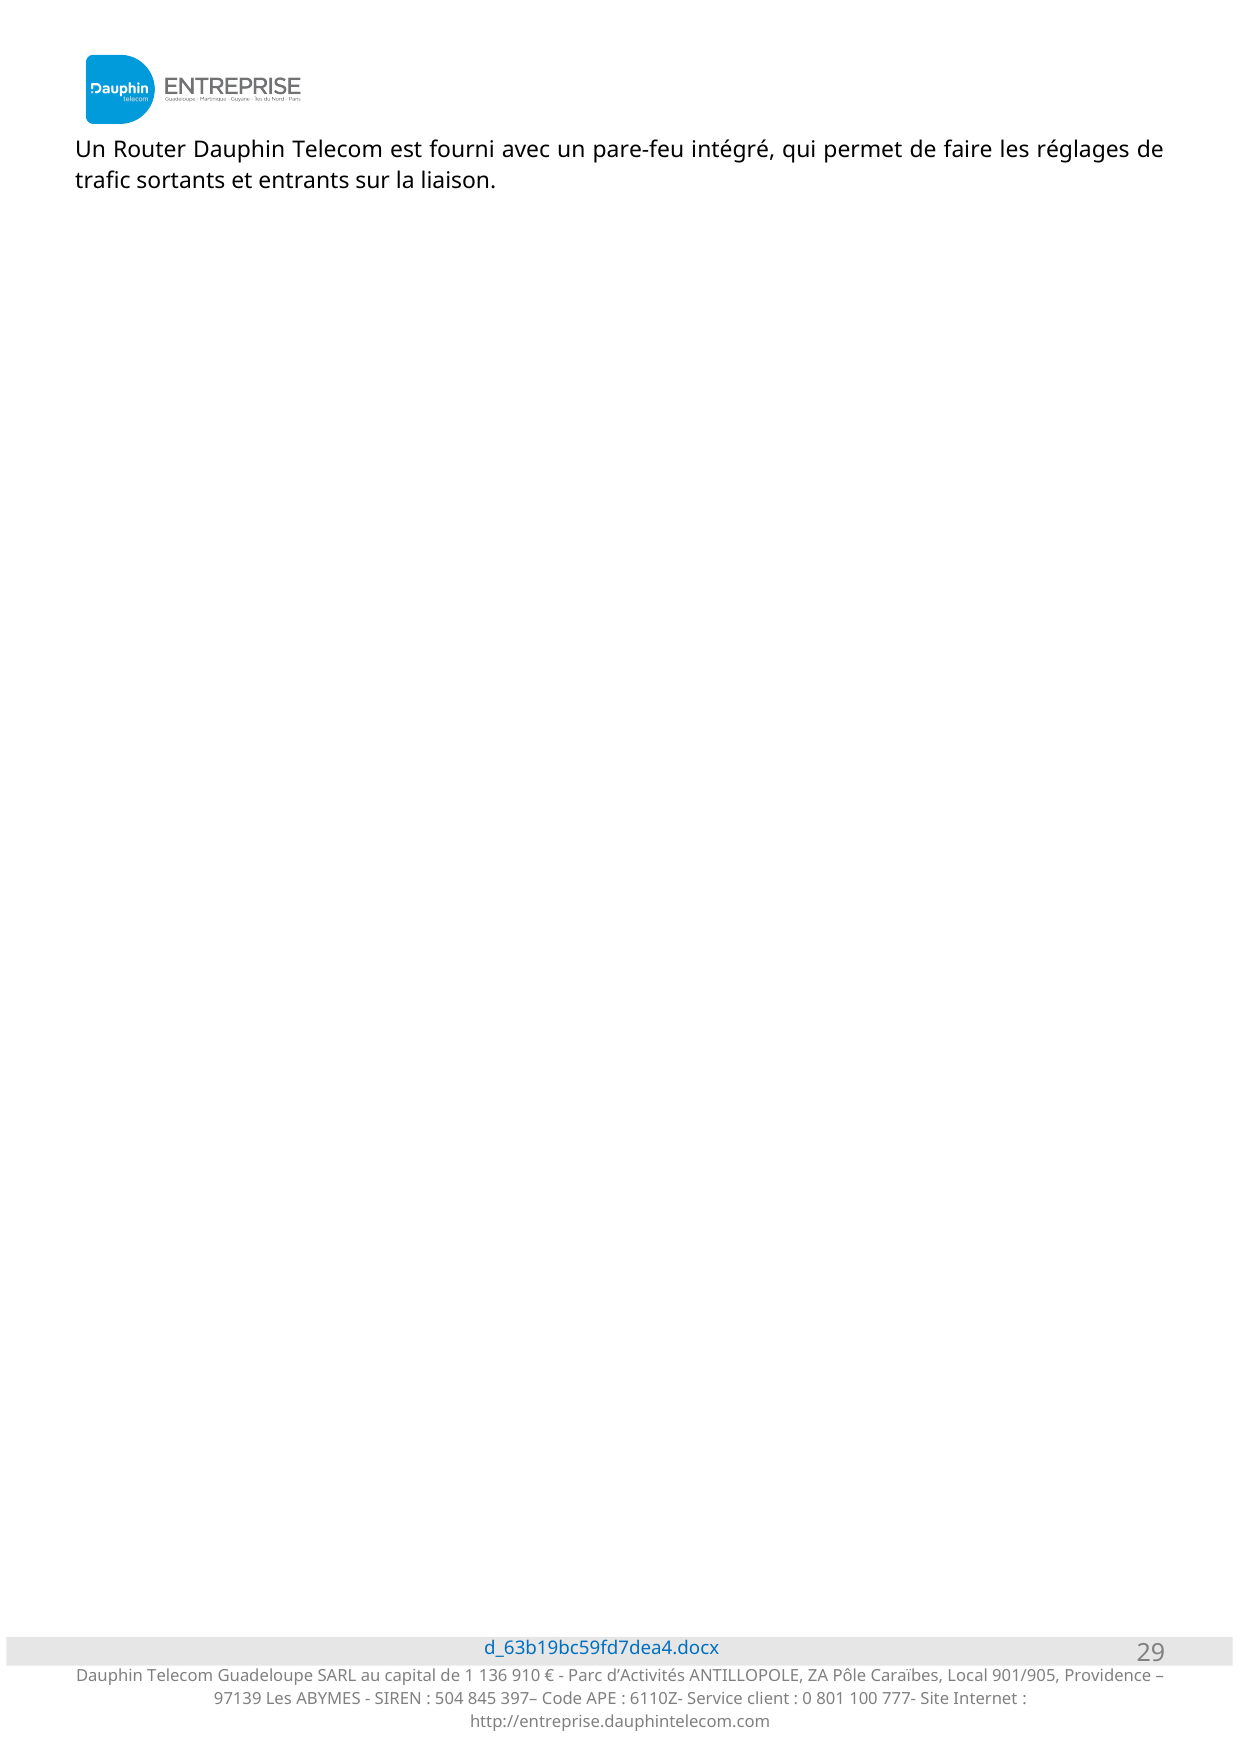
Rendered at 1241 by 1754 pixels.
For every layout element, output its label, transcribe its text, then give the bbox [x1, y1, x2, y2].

picture [75, 47, 313, 133]
text Un Router Dauphin Telecom est fourni avec un pare-feu intégré, qui permet de faire les réglages de trafic sortants et entrants sur la liaison. [75, 133, 1165, 195]
